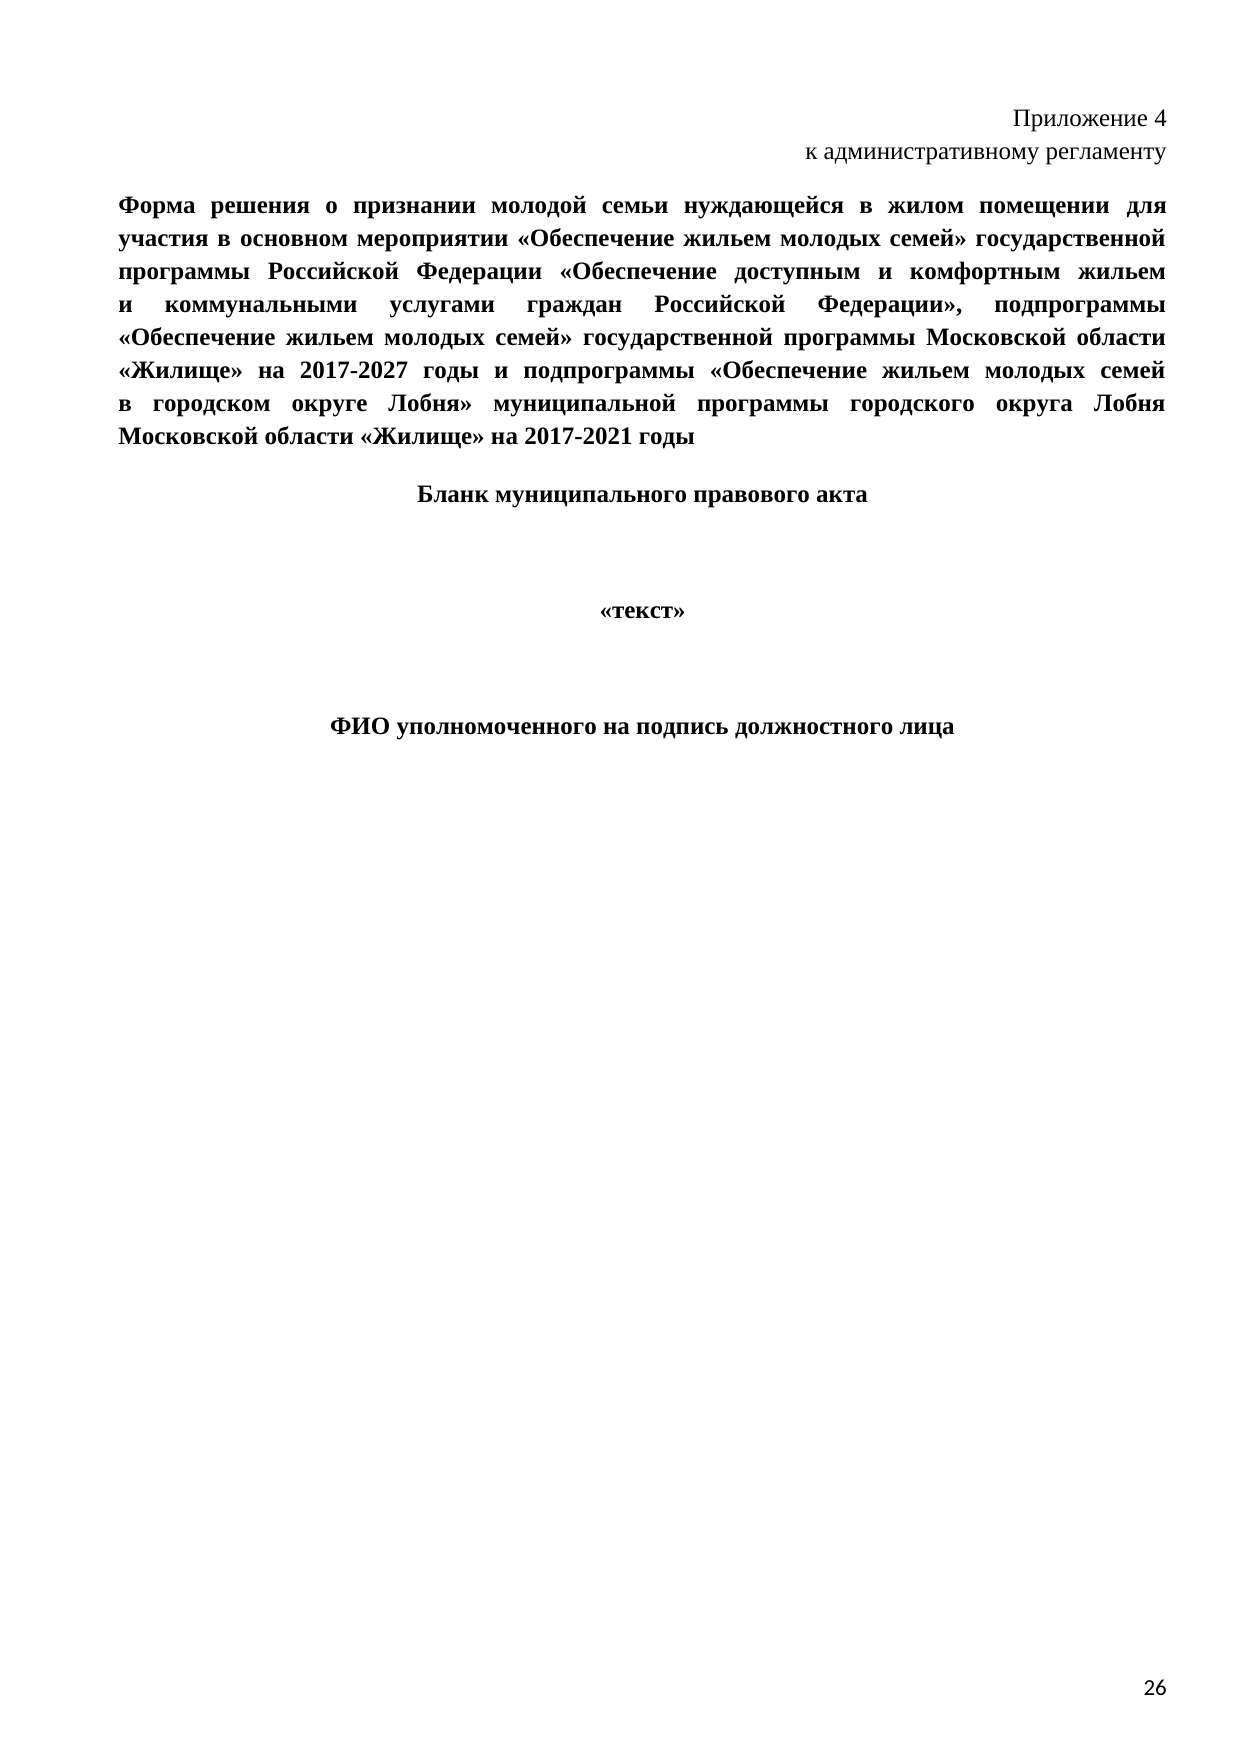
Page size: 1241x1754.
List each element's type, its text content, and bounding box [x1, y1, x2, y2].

text Форма решения о признании молодой семьи нуждающейся в жилом помещении для участия в основном мероприятии «Обеспечение жильем молодых семей» государственной программы Российской Федерации «Обеспечение доступным и комфортным жильем и коммунальными услугами граждан Российской Федерации», подпрограммы «Обеспечение жильем молодых семей» государственной программы Московской области «Жилище» на 2017-2027 годы и подпрограммы «Обеспечение жильем молодых семей в городском округе Лобня» муниципальной программы городского округа Лобня Московской области «Жилище» на 2017-2021 годы [118, 190, 1167, 450]
text ФИО уполномоченного на подпись должностного лица [118, 711, 1167, 740]
text Бланк муниципального правового акта [118, 479, 1167, 508]
text к административному регламенту [118, 136, 1167, 165]
text Приложение 4 [118, 103, 1167, 132]
text «текст» [118, 595, 1167, 624]
